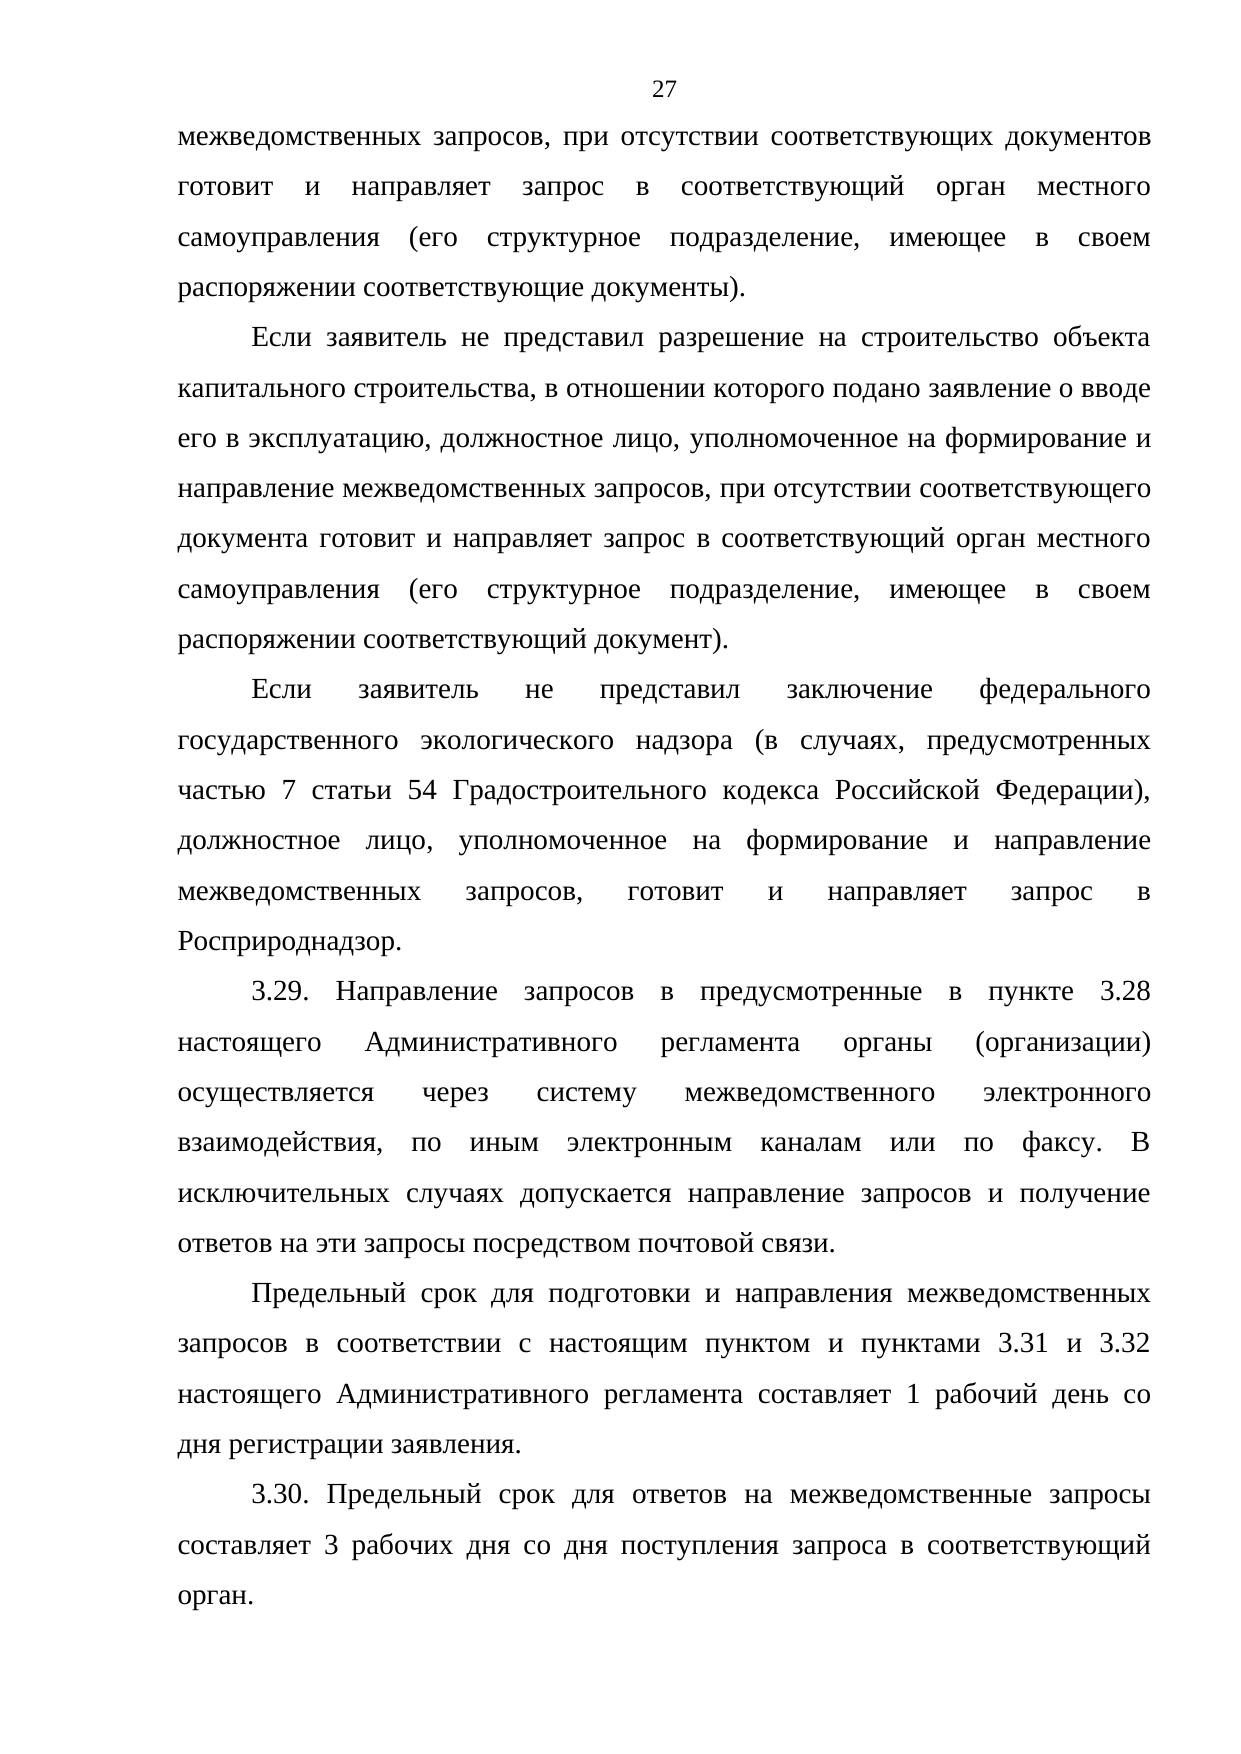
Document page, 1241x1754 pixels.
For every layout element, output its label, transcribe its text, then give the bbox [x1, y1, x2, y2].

text 3.29. Направление запросов в предусмотренные в пункте 3.28 настоящего Административного регламента органы (организации) осуществляется через систему межведомственного электронного взаимодействия, по иным электронным каналам или по факсу. В исключительных случаях допускается направление запросов и получение ответов на эти запросы посредством почтовой связи. [177, 973, 1152, 1258]
text Предельный срок для подготовки и направления межведомственных запросов в соответствии с настоящим пунктом и пунктами 3.31 и 3.32 настоящего Административного регламента составляет 1 рабочий день со дня регистрации заявления. [177, 1275, 1152, 1460]
text Если заявитель не представил разрешение на строительство объекта капитального строительства, в отношении которого подано заявление о вводе его в эксплуатацию, должностное лицо, уполномоченное на формирование и направление межведомственных запросов, при отсутствии соответствующего документа готовит и направляет запрос в соответствующий орган местного самоуправления (его структурное подразделение, имеющее в своем распоряжении соответствующий документ). [177, 319, 1152, 655]
text Если заявитель не представил заключение федерального государственного экологического надзора (в случаях, предусмотренных частью 7 статьи 54 Градостроительного кодекса Российской Федерации), должностное лицо, уполномоченное на формирование и направление межведомственных запросов, готовит и направляет запрос в Росприроднадзор. [177, 672, 1152, 957]
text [177, 118, 1152, 303]
text 3.30. Предельный срок для ответов на межведомственные запросы составляет 3 рабочих дня со дня поступления запроса в соответствующий орган. [177, 1477, 1152, 1611]
